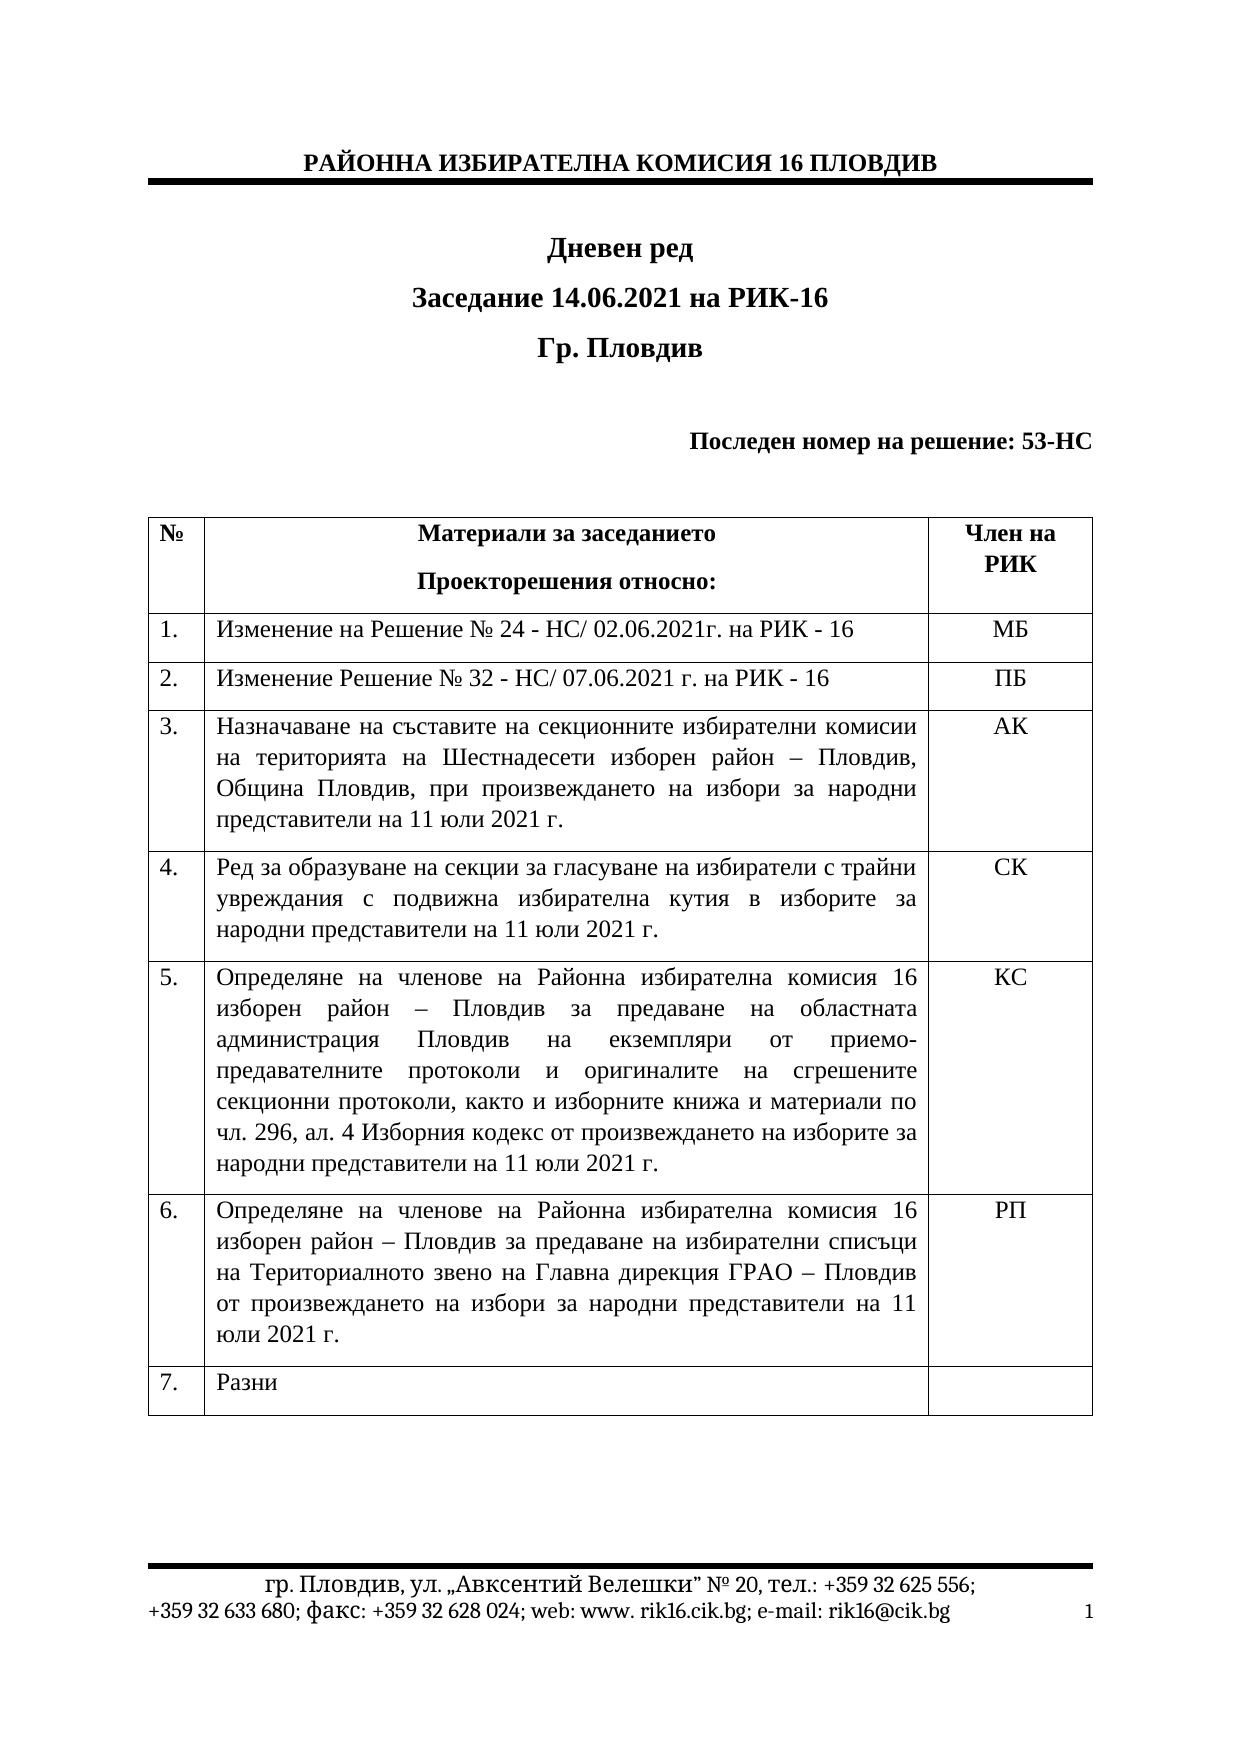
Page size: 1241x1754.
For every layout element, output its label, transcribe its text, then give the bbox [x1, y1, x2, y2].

table_cell Определяне на членове на Районна избирателна комисия 16 изборен район – Пловдив за предаване на областната администрация Пловдив на екземпляри от приемо-предавателните протоколи и оригиналите на сгрешените секционни протоколи, както и изборните книжа и материали по чл. 296, ал. 4 Изборния кодекс от произвеждането на изборите за народни представители на 11 юли 2021 г. [205, 962, 928, 1194]
table_cell 4. [149, 852, 204, 961]
table_header Материали за заседанието Проекторешения относно: [205, 518, 928, 613]
table_cell ПБ [929, 663, 1092, 710]
table_cell МБ [929, 614, 1092, 662]
table_cell РП [929, 1195, 1092, 1366]
text Дневен ред [148, 230, 1093, 264]
table_cell Ред за образуване на секции за гласуване на избиратели с трайни увреждания с подвижна избирателна кутия в изборите за народни представители на 11 юли 2021 г. [205, 852, 928, 961]
table_cell 7. [149, 1367, 204, 1415]
table_cell СК [929, 852, 1092, 961]
table_cell Назначаване на съставите на секционните избирателни комисии на територията на Шестнадесети изборен район – Пловдив, Община Пловдив, при произвеждането на избори за народни представители на 11 юли 2021 г. [205, 711, 928, 851]
table_cell Определяне на членове на Районна избирателна комисия 16 изборен район – Пловдив за предаване на избирателни списъци на Териториалното звено на Главна дирекция ГРАО – Пловдив от произвеждането на избори за народни представители на 11 юли 2021 г. [205, 1195, 928, 1366]
table_cell АК [929, 711, 1092, 851]
table_cell Изменение Решение № 32 - НС/ 07.06.2021 г. на РИК - 16 [205, 663, 928, 710]
text Гр. Пловдив [148, 331, 1093, 364]
table_cell 2. [149, 663, 204, 710]
table_header Член на РИК [929, 518, 1092, 613]
table_cell 3. [149, 711, 204, 851]
table_cell Изменение на Решение № 24 - НС/ 02.06.2021г. на РИК - 16 [205, 614, 928, 662]
table_header № [149, 518, 204, 613]
table_cell 1. [149, 614, 204, 662]
table_cell 5. [149, 962, 204, 1194]
table_cell [929, 1367, 1092, 1415]
table_cell 6. [149, 1195, 204, 1366]
table_cell Разни [205, 1367, 928, 1415]
text Последен номер на решение: 53-НС [148, 426, 1093, 455]
table_cell КС [929, 962, 1092, 1194]
text Заседание 14.06.2021 на РИК-16 [148, 280, 1093, 314]
text РАЙОННА ИЗБИРАТЕЛНА КОМИСИЯ 16 ПЛОВДИВ [148, 148, 1093, 178]
